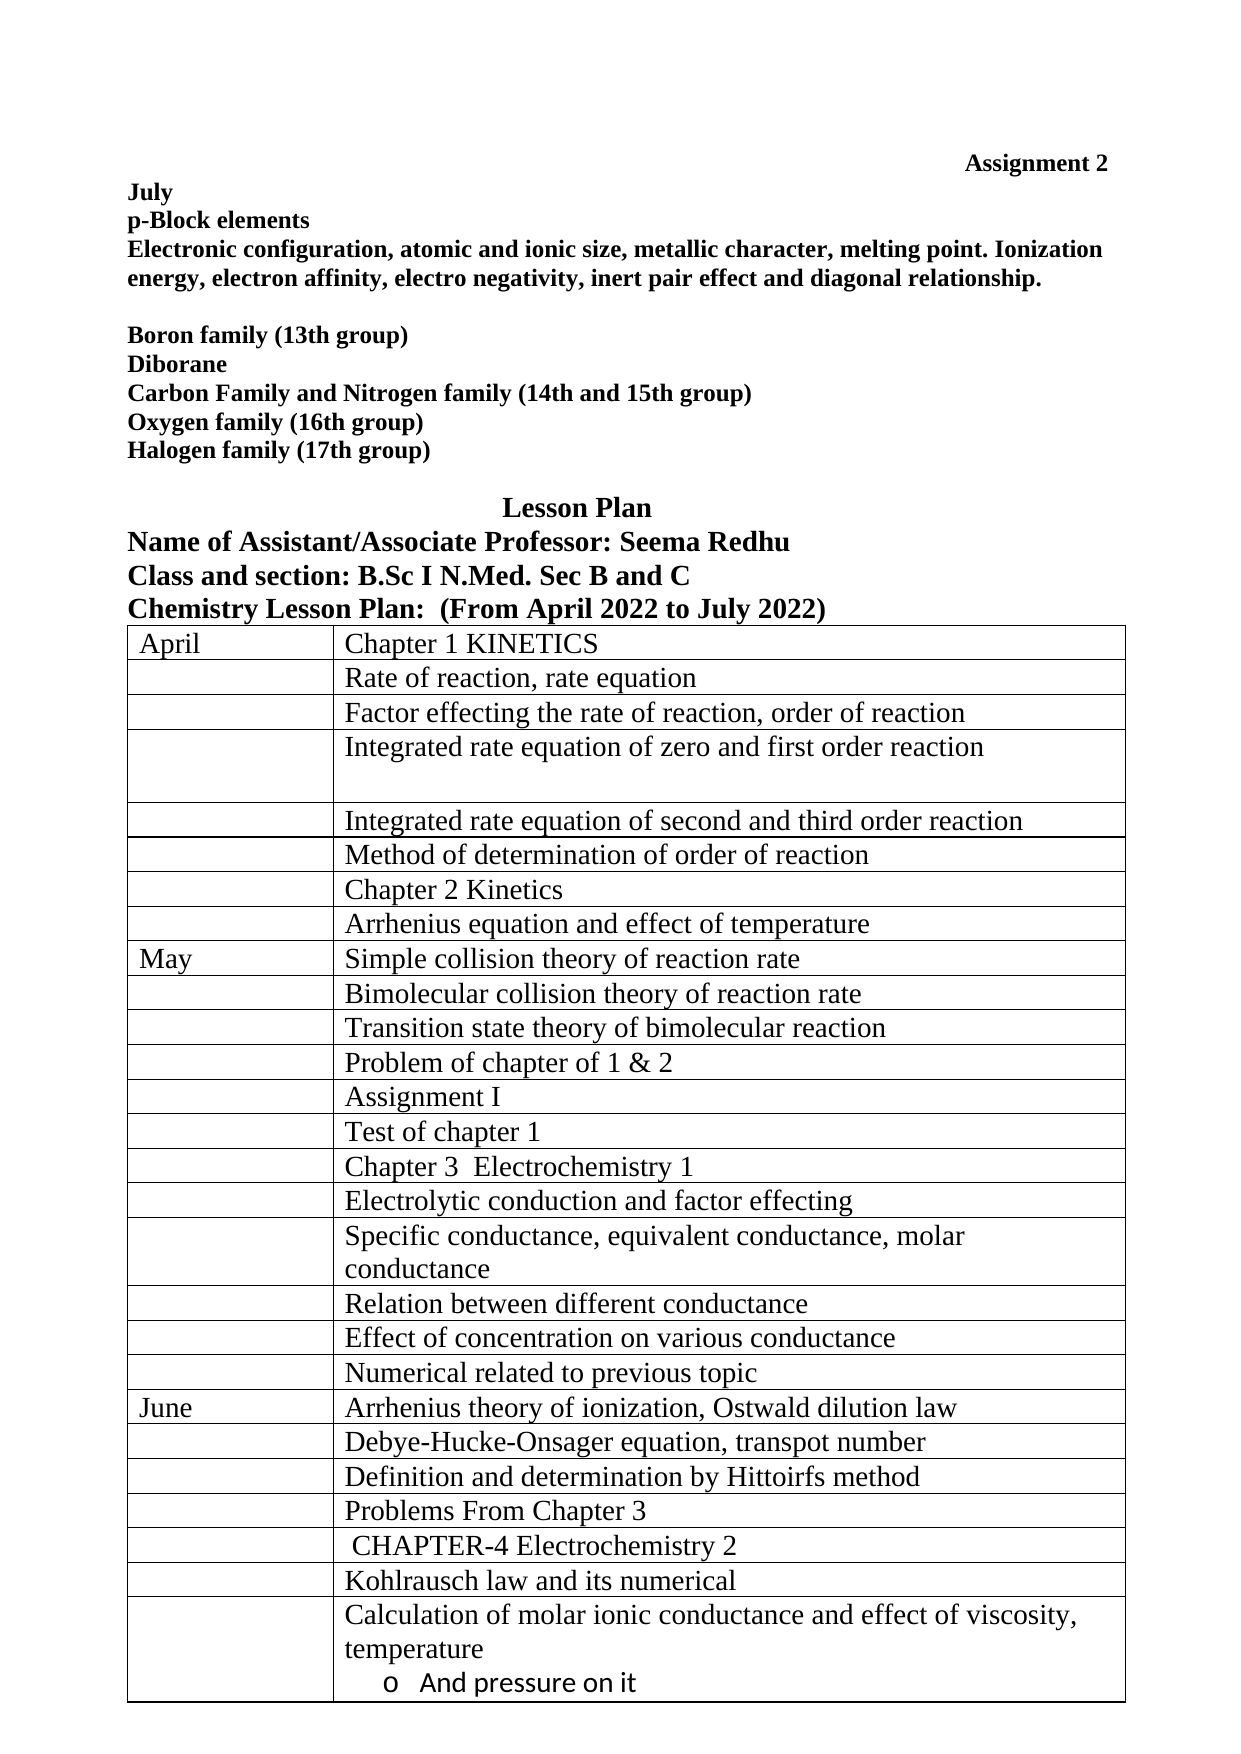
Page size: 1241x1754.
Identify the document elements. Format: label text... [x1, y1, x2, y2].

table_cell Definition and determination by Hittoirfs method [334, 1459, 1125, 1492]
table_cell Chapter 3 Electrochemistry 1 [334, 1149, 1125, 1182]
table_cell [128, 1218, 333, 1285]
table_cell [128, 1459, 333, 1492]
table_cell [128, 1424, 333, 1458]
table_cell Method of determination of order of reaction [334, 838, 1125, 871]
table_cell [128, 803, 333, 836]
table_cell Arrhenius theory of ionization, Ostwald dilution law [334, 1390, 1125, 1423]
table_cell [128, 907, 333, 940]
text Diborane [127, 349, 1180, 378]
table_cell [128, 1321, 333, 1354]
table_cell Chapter 2 Kinetics [334, 872, 1125, 906]
table_cell Bimolecular collision theory of reaction rate [334, 976, 1125, 1009]
table_cell [128, 660, 333, 694]
table_header April [128, 626, 333, 659]
table_cell [128, 872, 333, 906]
table_cell [128, 1045, 333, 1078]
table_cell Integrated rate equation of second and third order reaction [334, 803, 1125, 836]
table_cell [128, 1010, 333, 1044]
table_cell CHAPTER-4 Electrochemistry 2 [334, 1528, 1125, 1562]
table_cell Test of chapter 1 [334, 1114, 1125, 1148]
table_cell [128, 695, 333, 728]
table_cell Effect of concentration on various conductance [334, 1321, 1125, 1354]
table_cell Rate of reaction, rate equation [334, 660, 1125, 694]
text Oxygen family (16th group) [127, 407, 1180, 435]
table_cell Relation between different conductance [334, 1286, 1125, 1319]
table_cell Calculation of molar ionic conductance and effect of viscosity, temperature And pressure on it [334, 1597, 1125, 1701]
table_cell Assignment I [334, 1080, 1125, 1113]
table_cell Specific conductance, equivalent conductance, molar conductance [334, 1218, 1125, 1285]
table_cell [128, 1355, 333, 1389]
text Carbon Family and Nitrogen family (14th and 15th group) [127, 378, 1180, 407]
text Name of Assistant/Associate Professor: Seema Redhu [127, 524, 1180, 558]
table_cell [128, 1149, 333, 1182]
table_cell [128, 1563, 333, 1596]
table_cell June [128, 1390, 333, 1423]
table_cell [128, 1183, 333, 1217]
text Assignment 2 [127, 148, 1180, 177]
table_cell [128, 1114, 333, 1148]
table_cell Problem of chapter of 1 & 2 [334, 1045, 1125, 1078]
table_cell Arrhenius equation and effect of temperature [334, 907, 1125, 940]
table_cell [128, 976, 333, 1009]
table_cell Factor effecting the rate of reaction, order of reaction [334, 695, 1125, 728]
text Lesson Plan [427, 491, 1180, 524]
text Chemistry Lesson Plan: (From April 2022 to July 2022) [127, 591, 1180, 625]
table_cell Electrolytic conduction and factor effecting [334, 1183, 1125, 1217]
table_cell Integrated rate equation of zero and first order reaction [334, 730, 1125, 802]
table_cell Numerical related to previous topic [334, 1355, 1125, 1389]
table_cell [128, 1080, 333, 1113]
table_cell Kohlrausch law and its numerical [334, 1563, 1125, 1596]
table_cell May [128, 941, 333, 975]
text Class and section: B.Sc I N.Med. Sec B and C [127, 558, 1180, 591]
table_cell [128, 1286, 333, 1319]
table_cell Problems From Chapter 3 [334, 1494, 1125, 1527]
text Electronic configuration, atomic and ionic size, metallic character, melting point. Ionization energy, electron affinity, electro negativity, inert pair effect and diagonal relationship. [127, 234, 1180, 292]
table_cell [128, 1528, 333, 1562]
table_cell [128, 730, 333, 802]
text Halogen family (17th group) [127, 435, 1180, 464]
table_cell Debye-Hucke-Onsager equation, transpot number [334, 1424, 1125, 1458]
text p-Block elements [127, 205, 1180, 234]
table_header Chapter 1 KINETICS [334, 626, 1125, 659]
table_cell [128, 1597, 333, 1701]
text July [127, 177, 1180, 205]
table_cell [128, 838, 333, 871]
table_cell [128, 1494, 333, 1527]
text Boron family (13th group) [127, 320, 1180, 349]
table_cell Transition state theory of bimolecular reaction [334, 1010, 1125, 1044]
table_cell Simple collision theory of reaction rate [334, 941, 1125, 975]
